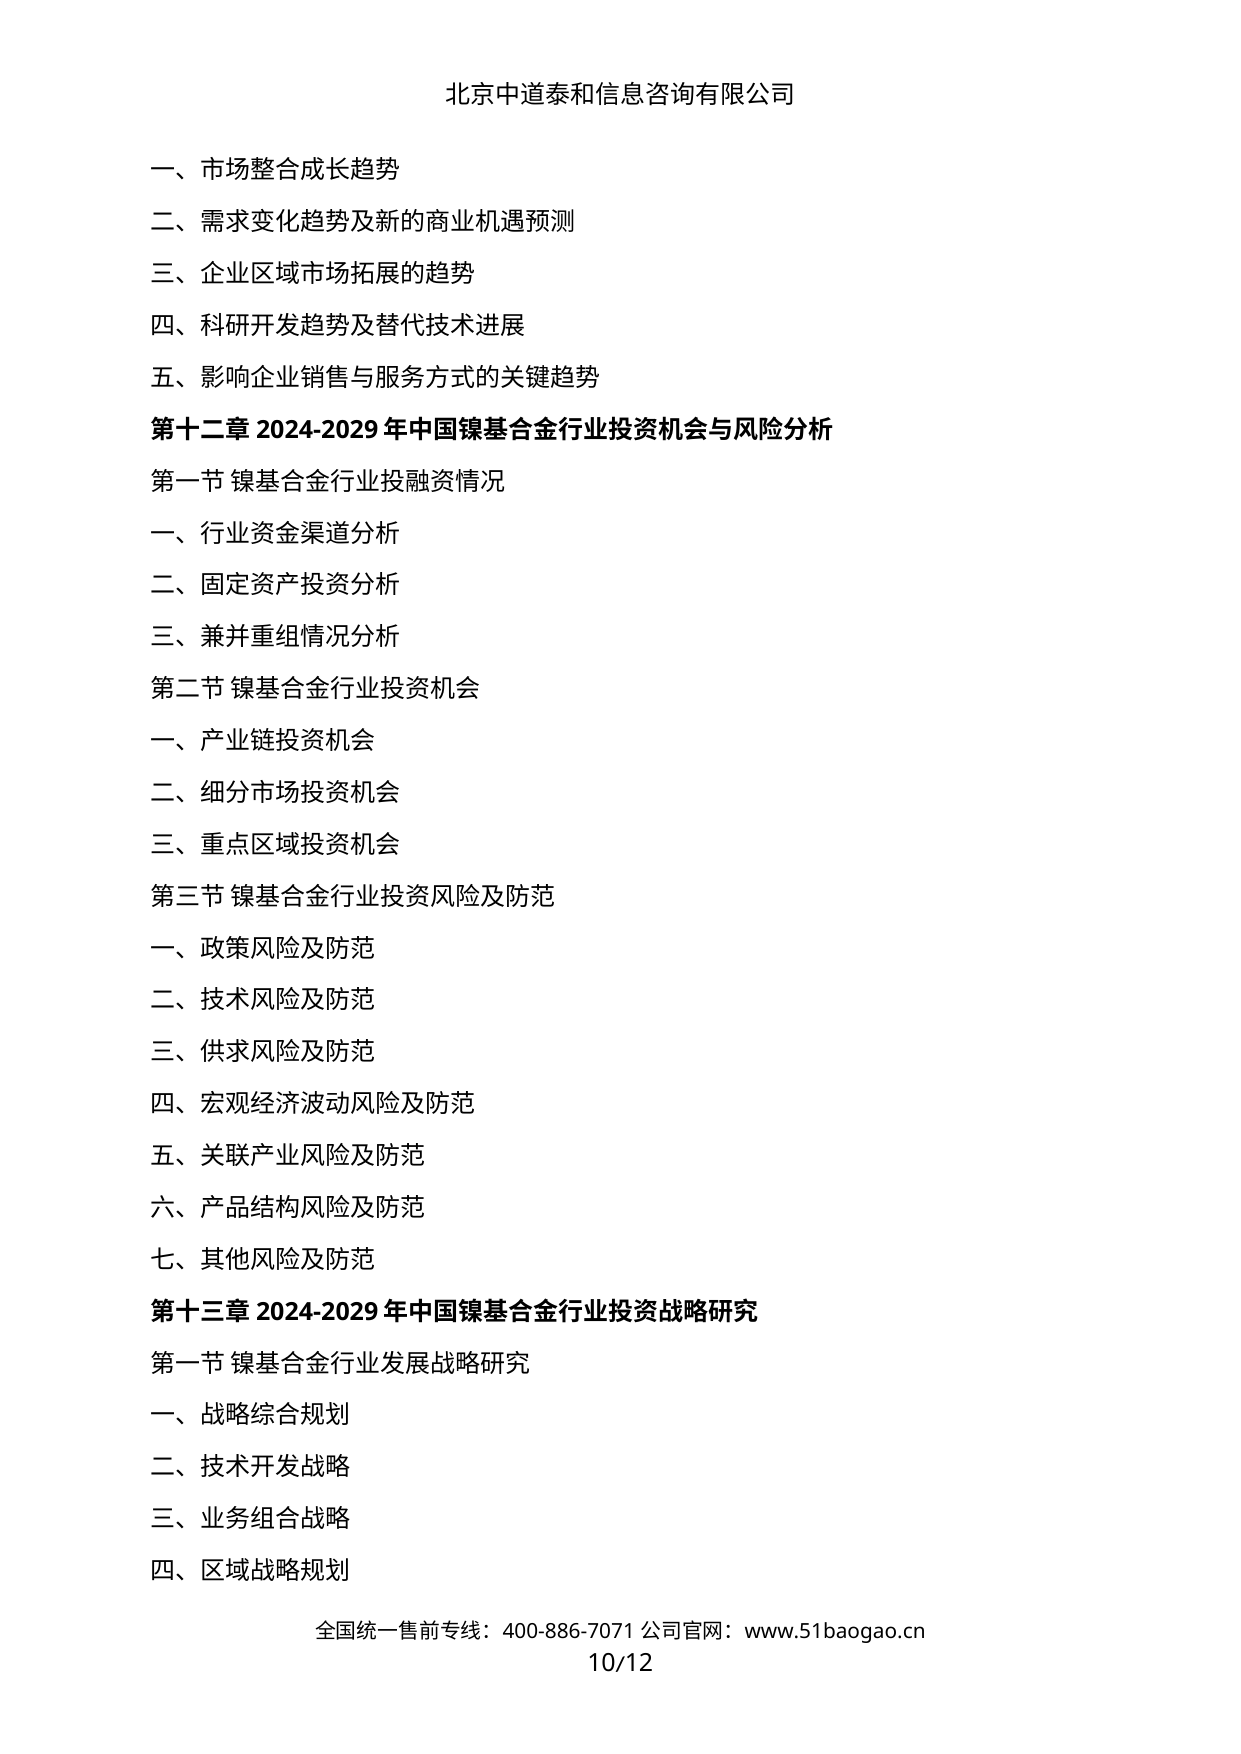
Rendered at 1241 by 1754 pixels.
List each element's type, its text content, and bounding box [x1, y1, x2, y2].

text 二、技术开发战略 [150, 1447, 1090, 1483]
text 二、固定资产投资分析 [150, 565, 1090, 601]
text 三、重点区域投资机会 [150, 824, 1090, 861]
text 三、企业区域市场拓展的趋势 [150, 254, 1090, 290]
text 三、业务组合战略 [150, 1499, 1090, 1535]
text 四、宏观经济波动风险及防范 [150, 1084, 1090, 1120]
text 第一节 镍基合金行业发展战略研究 [150, 1343, 1090, 1379]
text 第二节 镍基合金行业投资机会 [150, 669, 1090, 705]
text 六、产品结构风险及防范 [150, 1187, 1090, 1224]
text 第三节 镍基合金行业投资风险及防范 [150, 876, 1090, 912]
text 一、市场整合成长趋势 [150, 150, 1090, 186]
text 七、其他风险及防范 [150, 1239, 1090, 1276]
text 一、产业链投资机会 [150, 721, 1090, 757]
text 第十三章 2024-2029年中国镍基合金行业投资战略研究 [150, 1291, 1090, 1327]
text 四、区域战略规划 [150, 1551, 1090, 1587]
text 一、政策风险及防范 [150, 928, 1090, 964]
text 第十二章 2024-2029年中国镍基合金行业投资机会与风险分析 [150, 409, 1090, 446]
text 一、战略综合规划 [150, 1395, 1090, 1431]
text 四、科研开发趋势及替代技术进展 [150, 306, 1090, 342]
text 二、细分市场投资机会 [150, 772, 1090, 809]
text 三、供求风险及防范 [150, 1032, 1090, 1068]
text 二、技术风险及防范 [150, 980, 1090, 1016]
text 三、兼并重组情况分析 [150, 617, 1090, 653]
text 一、行业资金渠道分析 [150, 513, 1090, 549]
text 二、需求变化趋势及新的商业机遇预测 [150, 202, 1090, 238]
text 五、关联产业风险及防范 [150, 1136, 1090, 1172]
text 第一节 镍基合金行业投融资情况 [150, 461, 1090, 497]
text 五、影响企业销售与服务方式的关键趋势 [150, 357, 1090, 394]
